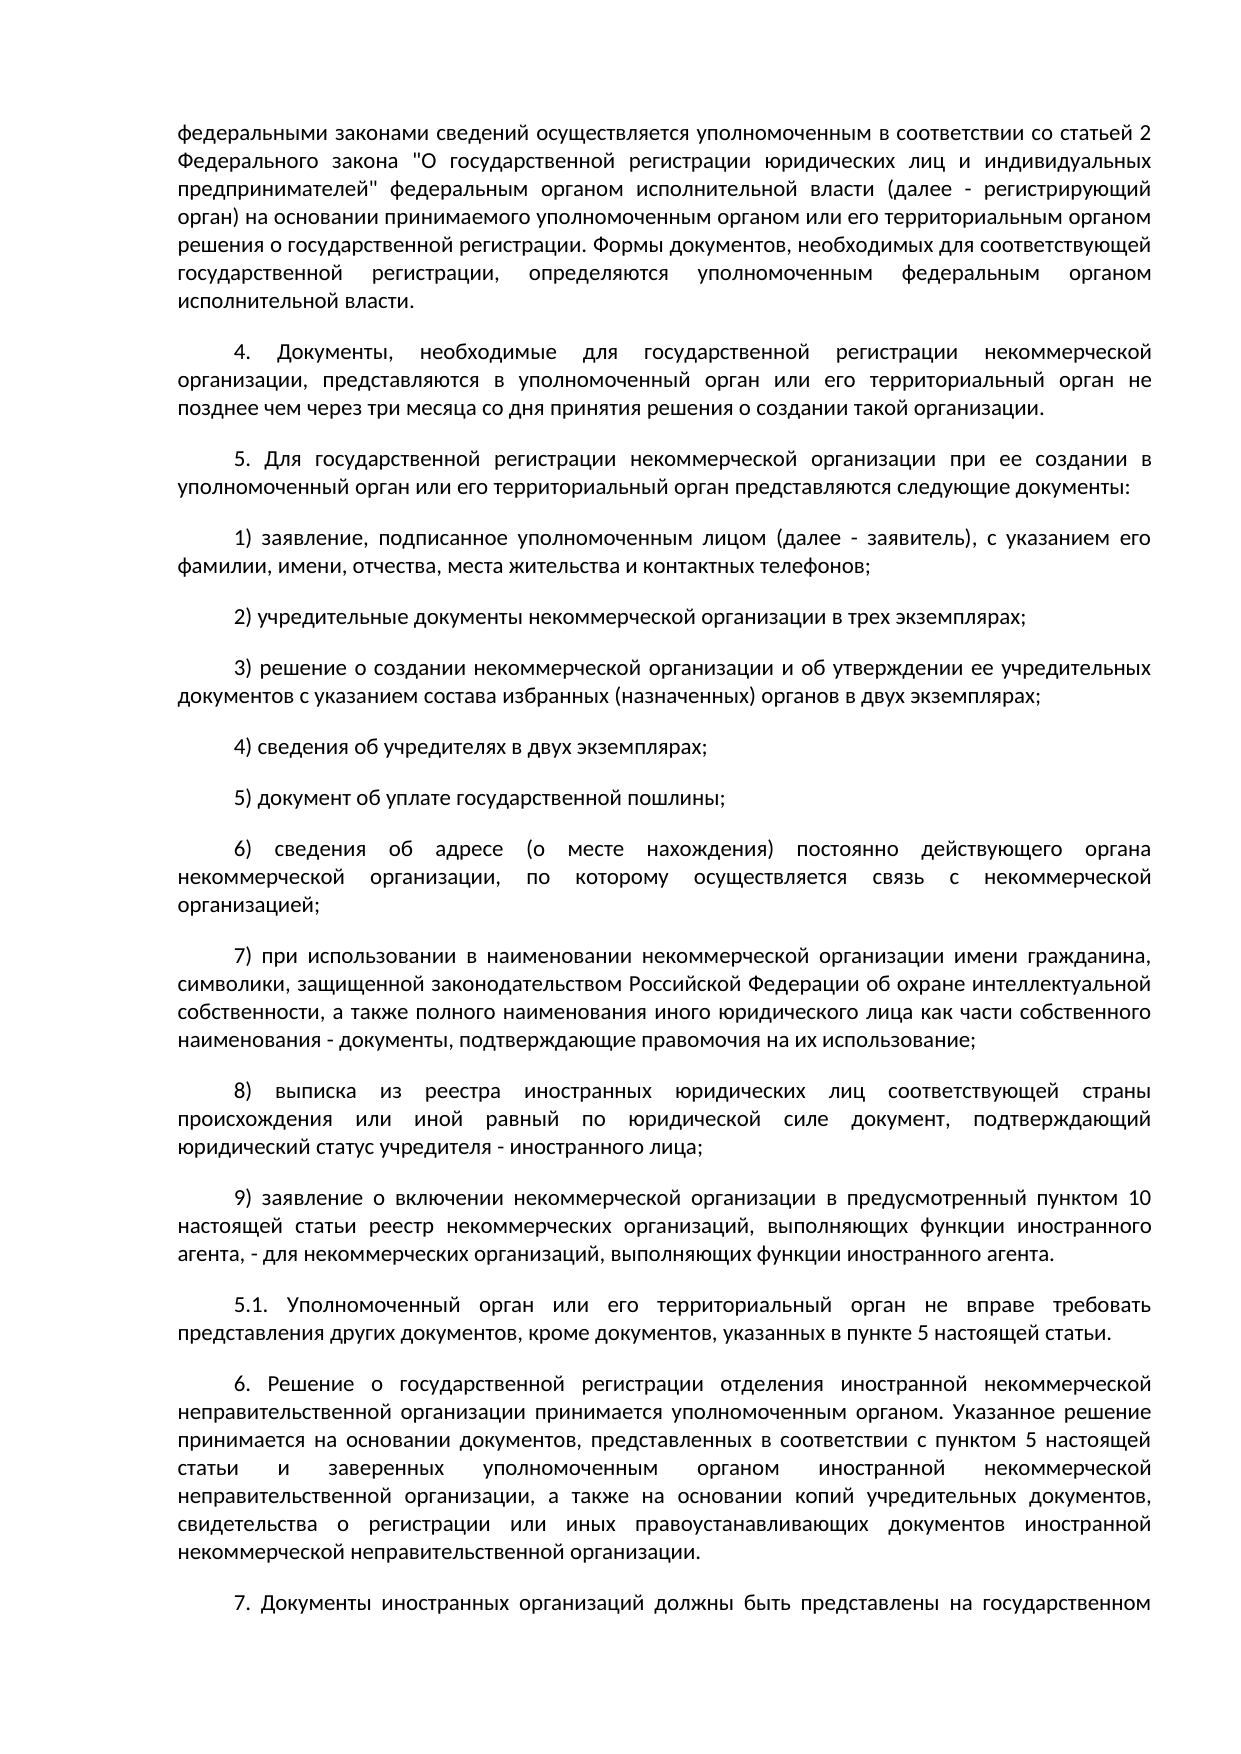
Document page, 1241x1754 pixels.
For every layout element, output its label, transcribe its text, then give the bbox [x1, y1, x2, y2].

text 5.1. Уполномоченный орган или его территориальный орган не вправе требовать представления других документов, кроме документов, указанных в пункте 5 настоящей статьи. [177, 1290, 1152, 1346]
text 4. Документы, необходимые для государственной регистрации некоммерческой организации, представляются в уполномоченный орган или его территориальный орган не позднее чем через три месяца со дня принятия решения о создании такой организации. [177, 337, 1152, 421]
text 3) решение о создании некоммерческой организации и об утверждении ее учредительных документов с указанием состава избранных (назначенных) органов в двух экземплярах; [177, 653, 1152, 709]
text 6) сведения об адресе (о месте нахождения) постоянно действующего органа некоммерческой организации, по которому осуществляется связь с некоммерческой организацией; [177, 834, 1152, 918]
text 5. Для государственной регистрации некоммерческой организации при ее создании в уполномоченный орган или его территориальный орган представляются следующие документы: [177, 444, 1152, 500]
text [177, 118, 1152, 314]
text 7) при использовании в наименовании некоммерческой организации имени гражданина, символики, защищенной законодательством Российской Федерации об охране интеллектуальной собственности, а также полного наименования иного юридического лица как части собственного наименования - документы, подтверждающие правомочия на их использование; [177, 941, 1152, 1053]
text 2) учредительные документы некоммерческой организации в трех экземплярах; [177, 602, 1152, 630]
text 1) заявление, подписанное уполномоченным лицом (далее - заявитель), с указанием его фамилии, имени, отчества, места жительства и контактных телефонов; [177, 523, 1152, 579]
text 4) сведения об учредителях в двух экземплярах; [177, 732, 1152, 760]
text 5) документ об уплате государственной пошлины; [177, 783, 1152, 811]
text 6. Решение о государственной регистрации отделения иностранной некоммерческой неправительственной организации принимается уполномоченным органом. Указанное решение принимается на основании документов, представленных в соответствии с пунктом 5 настоящей статьи и заверенных уполномоченным органом иностранной некоммерческой неправительственной организации, а также на основании копий учредительных документов, свидетельства о регистрации или иных правоустанавливающих документов иностранной некоммерческой неправительственной организации. [177, 1369, 1152, 1565]
text 8) выписка из реестра иностранных юридических лиц соответствующей страны происхождения или иной равный по юридической силе документ, подтверждающий юридический статус учредителя - иностранного лица; [177, 1076, 1152, 1160]
text 9) заявление о включении некоммерческой организации в предусмотренный пунктом 10 настоящей статьи реестр некоммерческих организаций, выполняющих функции иностранного агента, - для некоммерческих организаций, выполняющих функции иностранного агента. [177, 1183, 1152, 1267]
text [177, 1588, 1152, 1616]
